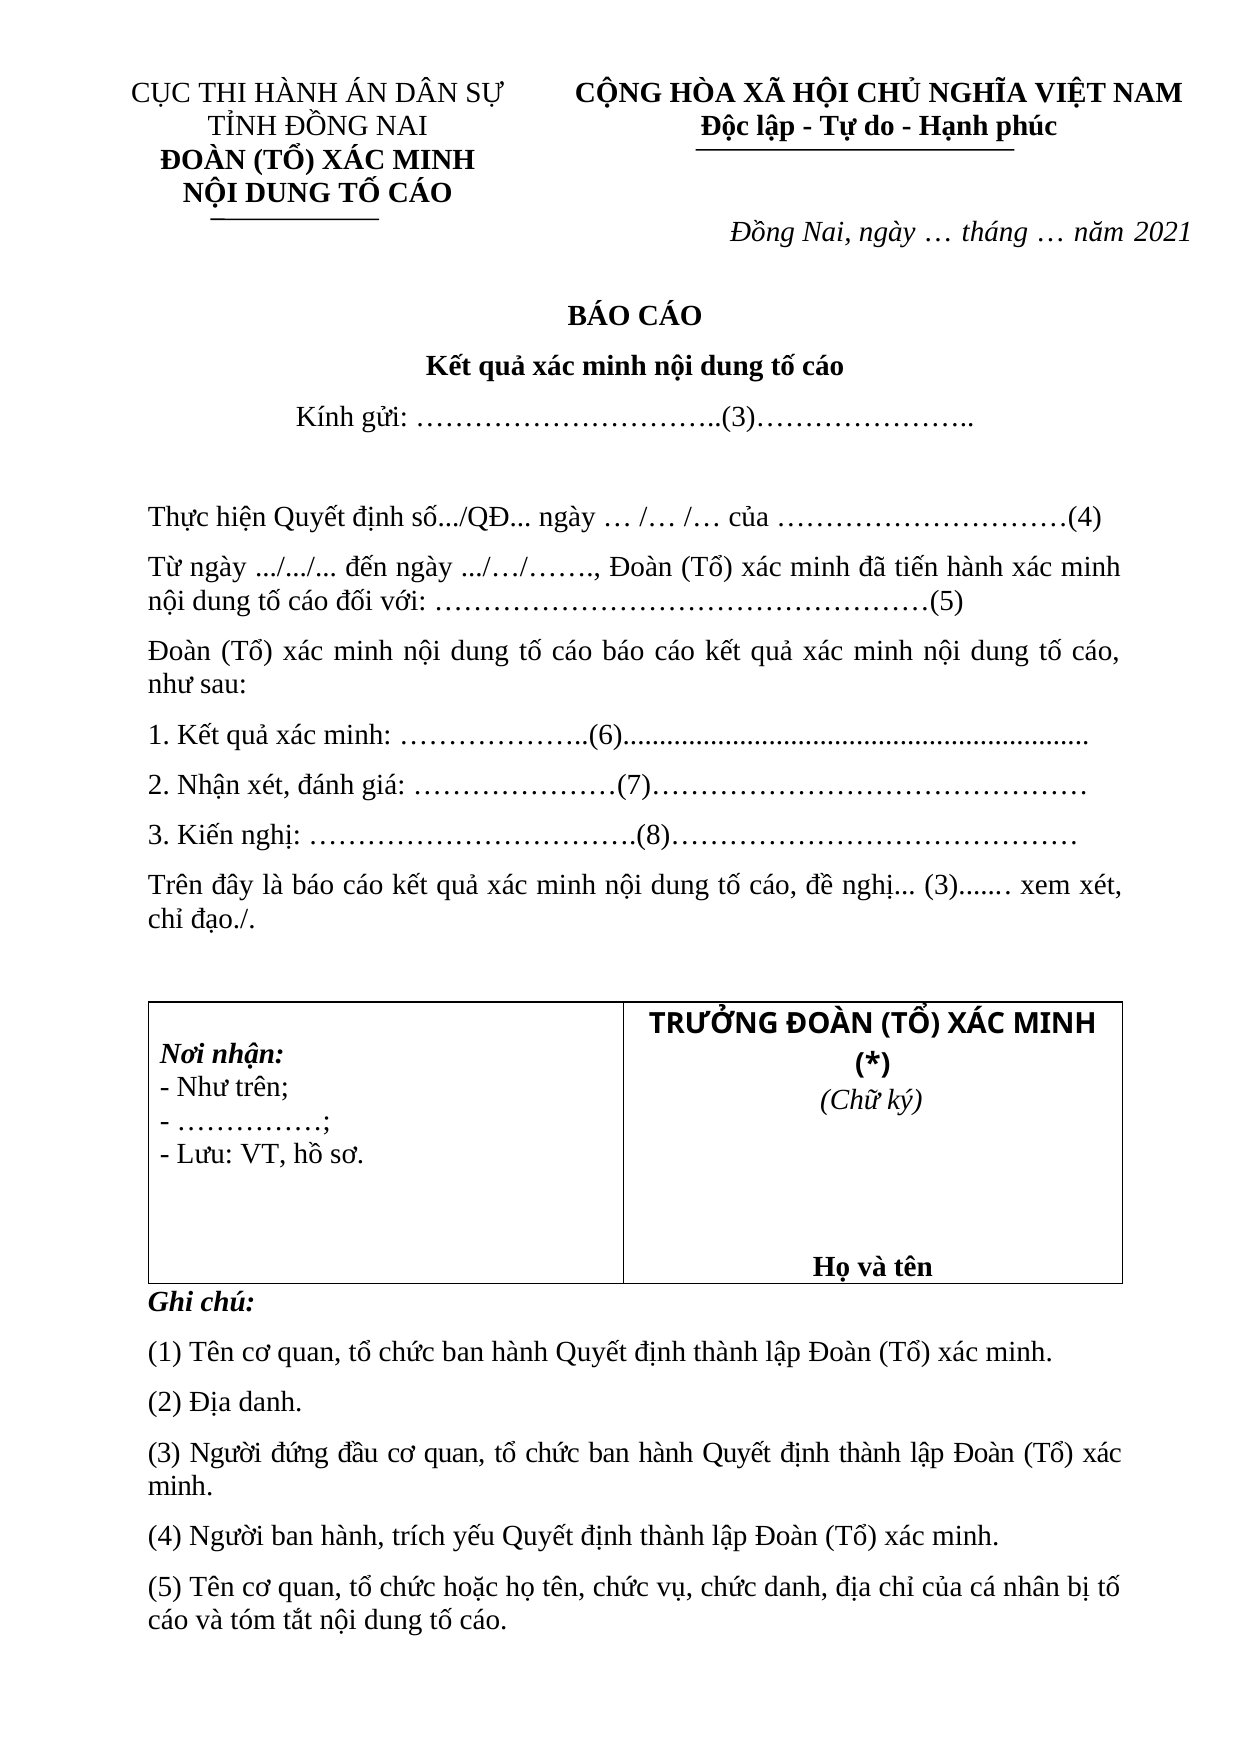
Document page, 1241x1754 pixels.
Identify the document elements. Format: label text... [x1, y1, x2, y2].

text Từ ngày .../.../... đến ngày .../…/……., Đoàn (Tổ) xác minh đã tiến hành xác minh nội dung tố cáo đối với: ……………………………………………(5) [148, 549, 1122, 616]
text (1) Tên cơ quan, tổ chức ban hành Quyết định thành lập Đoàn (Tổ) xác minh. [148, 1334, 1122, 1368]
text Trên đây là báo cáo kết quả xác minh nội dung tố cáo, đề nghị... (3)....... xem xét, chỉ đạo./. [148, 867, 1122, 934]
text Ghi chú: [148, 1284, 1122, 1318]
table_cell [84, 214, 552, 248]
table_header CỘNG HÒA XÃ HỘI CHỦ NGHĨA VIỆT NAM Độc lập - Tự do - Hạnh phúc [552, 75, 1206, 214]
text (3) Người đứng đầu cơ quan, tổ chức ban hành Quyết định thành lập Đoàn (Tổ) xác minh. [148, 1435, 1122, 1502]
text Kết quả xác minh nội dung tố cáo [148, 348, 1122, 382]
text (2) Địa danh. [148, 1384, 1122, 1418]
table_header TRƯỞNG ĐOÀN (TỔ) XÁC MINH (*) (Chữ ký) Họ và tên [624, 1003, 1122, 1283]
table_header CỤC THI HÀNH ÁN DÂN SỰ TỈNH ĐỒNG NAI ĐOÀN (TỔ) XÁC MINH NỘI DUNG TỐ CÁO [84, 75, 552, 214]
text Kính gửi: …………………………..(3)………………….. [148, 399, 1122, 432]
text (5) Tên cơ quan, tổ chức hoặc họ tên, chức vụ, chức danh, địa chỉ của cá nhân bị tố cáo và tóm tắt nội dung tố cáo. [148, 1569, 1122, 1636]
text BÁO CÁO [148, 298, 1122, 332]
table_cell Đồng Nai, ngày … tháng … năm 2021 [552, 214, 1206, 248]
text 2. Nhận xét, đánh giá: …………………(7)……………………………………… [148, 767, 1122, 801]
text 1. Kết quả xác minh: ………………..(6)................................................................ [148, 717, 1122, 750]
text Đoàn (Tổ) xác minh nội dung tố cáo báo cáo kết quả xác minh nội dung tố cáo, như sau: [148, 633, 1122, 700]
text Thực hiện Quyết định số.../QĐ... ngày … /… /… của …………………………(4) [148, 499, 1122, 533]
text (4) Người ban hành, trích yếu Quyết định thành lập Đoàn (Tổ) xác minh. [148, 1518, 1122, 1552]
table_header Nơi nhận: - Như trên; - ……………; - Lưu: VT, hồ sơ. [149, 1003, 623, 1283]
text 3. Kiến nghị: …………………………….(8)…………………………………… [148, 817, 1122, 851]
